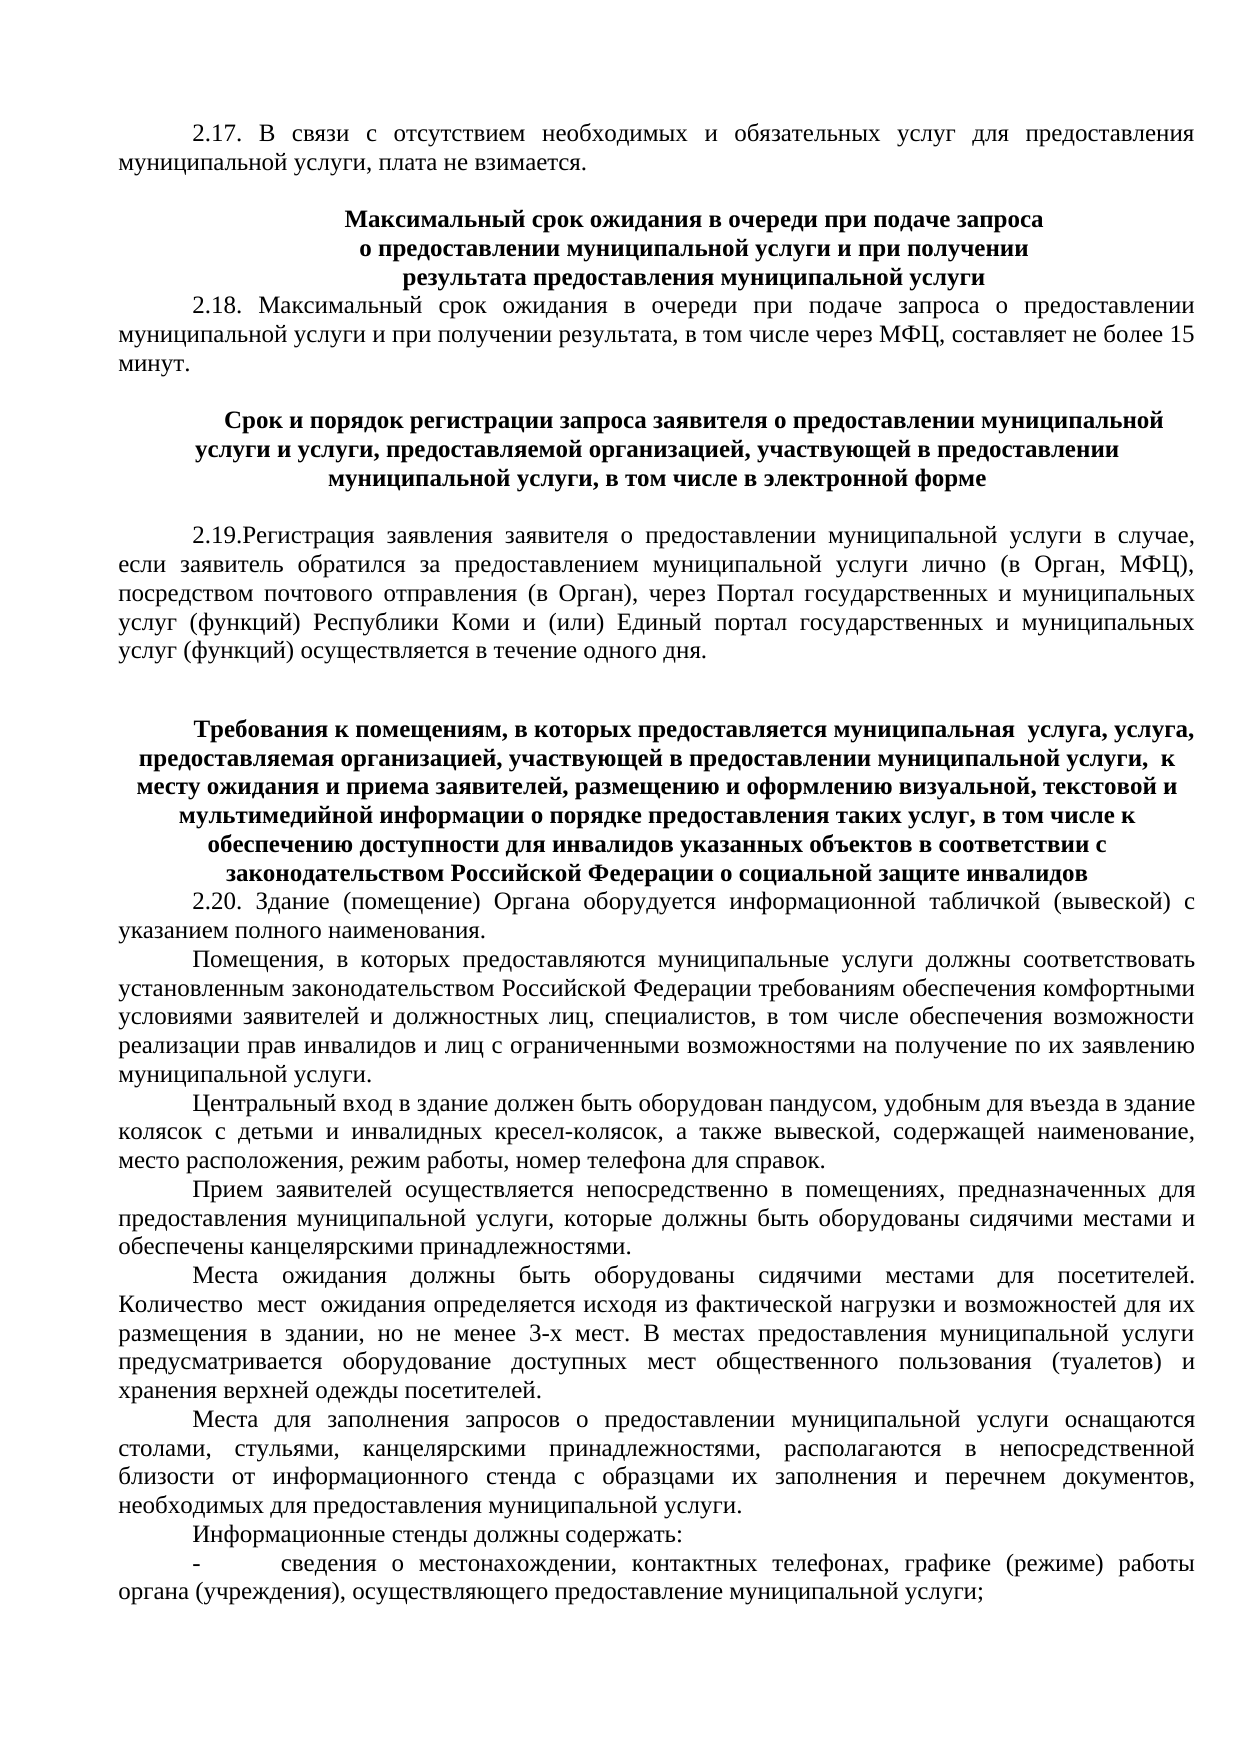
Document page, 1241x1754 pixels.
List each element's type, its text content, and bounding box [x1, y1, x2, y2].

text 2.19.Регистрация заявления заявителя о предоставлении муниципальной услуги в случае, если заявитель обратился за предоставлением муниципальной услуги лично (в Орган, МФЦ), посредством почтового отправления (в Орган), через Портал государственных и муниципальных услуг (функций) Республики Коми и (или) Единый портал государственных и муниципальных услуг (функций) осуществляется в течение одного дня. [118, 521, 1196, 664]
list сведения о местонахождении, контактных телефонах, графике (режиме) работы органа (учреждения), осуществляющего предоставление муниципальной услуги; [118, 1548, 1196, 1605]
text Срок и порядок регистрации запроса заявителя о предоставлении муниципальной услуги и услуги, предоставляемой организацией, участвующей в предоставлении муниципальной услуги, в том числе в электронной форме [118, 406, 1196, 492]
text 2.20. Здание (помещение) Органа оборудуется информационной табличкой (вывеской) с указанием полного наименования. [118, 886, 1196, 944]
text Информационные стенды должны содержать: [118, 1519, 1196, 1548]
text о предоставлении муниципальной услуги и при получении [118, 233, 1196, 262]
text Прием заявителей осуществляется непосредственно в помещениях, предназначенных для предоставления муниципальной услуги, которые должны быть оборудованы сидячими местами и обеспечены канцелярскими принадлежностями. [118, 1174, 1196, 1260]
text 2.17. В связи с отсутствием необходимых и обязательных услуг для предоставления муниципальной услуги, плата не взимается. [118, 118, 1196, 176]
text Помещения, в которых предоставляются муниципальные услуги должны соответствовать установленным законодательством Российской Федерации требованиям обеспечения комфортными условиями заявителей и должностных лиц, специалистов, в том числе обеспечения возможности реализации прав инвалидов и лиц с ограниченными возможностями на получение по их заявлению муниципальной услуги. [118, 944, 1196, 1088]
text Максимальный срок ожидания в очереди при подаче запроса [118, 204, 1196, 233]
text Места ожидания должны быть оборудованы сидячими местами для посетителей. Количество мест ожидания определяется исходя из фактической нагрузки и возможностей для их размещения в здании, но не менее 3-х мест. В местах предоставления муниципальной услуги предусматривается оборудование доступных мест общественного пользования (туалетов) и хранения верхней одежды посетителей. [118, 1260, 1196, 1404]
text Места для заполнения запросов о предоставлении муниципальной услуги оснащаются столами, стульями, канцелярскими принадлежностями, располагаются в непосредственной близости от информационного стенда с образцами их заполнения и перечнем документов, необходимых для предоставления муниципальной услуги. [118, 1404, 1196, 1519]
text 2.18. Максимальный срок ожидания в очереди при подаче запроса о предоставлении муниципальной услуги и при получении результата, в том числе через МФЦ, составляет не более 15 минут. [118, 291, 1196, 377]
text Требования к помещениям, в которых предоставляется муниципальная услуга, услуга, предоставляемая организацией, участвующей в предоставлении муниципальной услуги, к месту ожидания и приема заявителей, размещению и оформлению визуальной, текстовой и мультимедийной информации о порядке предоставления таких услуг, в том числе к обеспечению доступности для инвалидов указанных объектов в соответствии с законодательством Российской Федерации о социальной защите инвалидов [118, 714, 1196, 886]
text результата предоставления муниципальной услуги [118, 262, 1196, 291]
text Центральный вход в здание должен быть оборудован пандусом, удобным для въезда в здание колясок с детьми и инвалидных кресел-колясок, а также вывеской, содержащей наименование, место расположения, режим работы, номер телефона для справок. [118, 1088, 1196, 1174]
